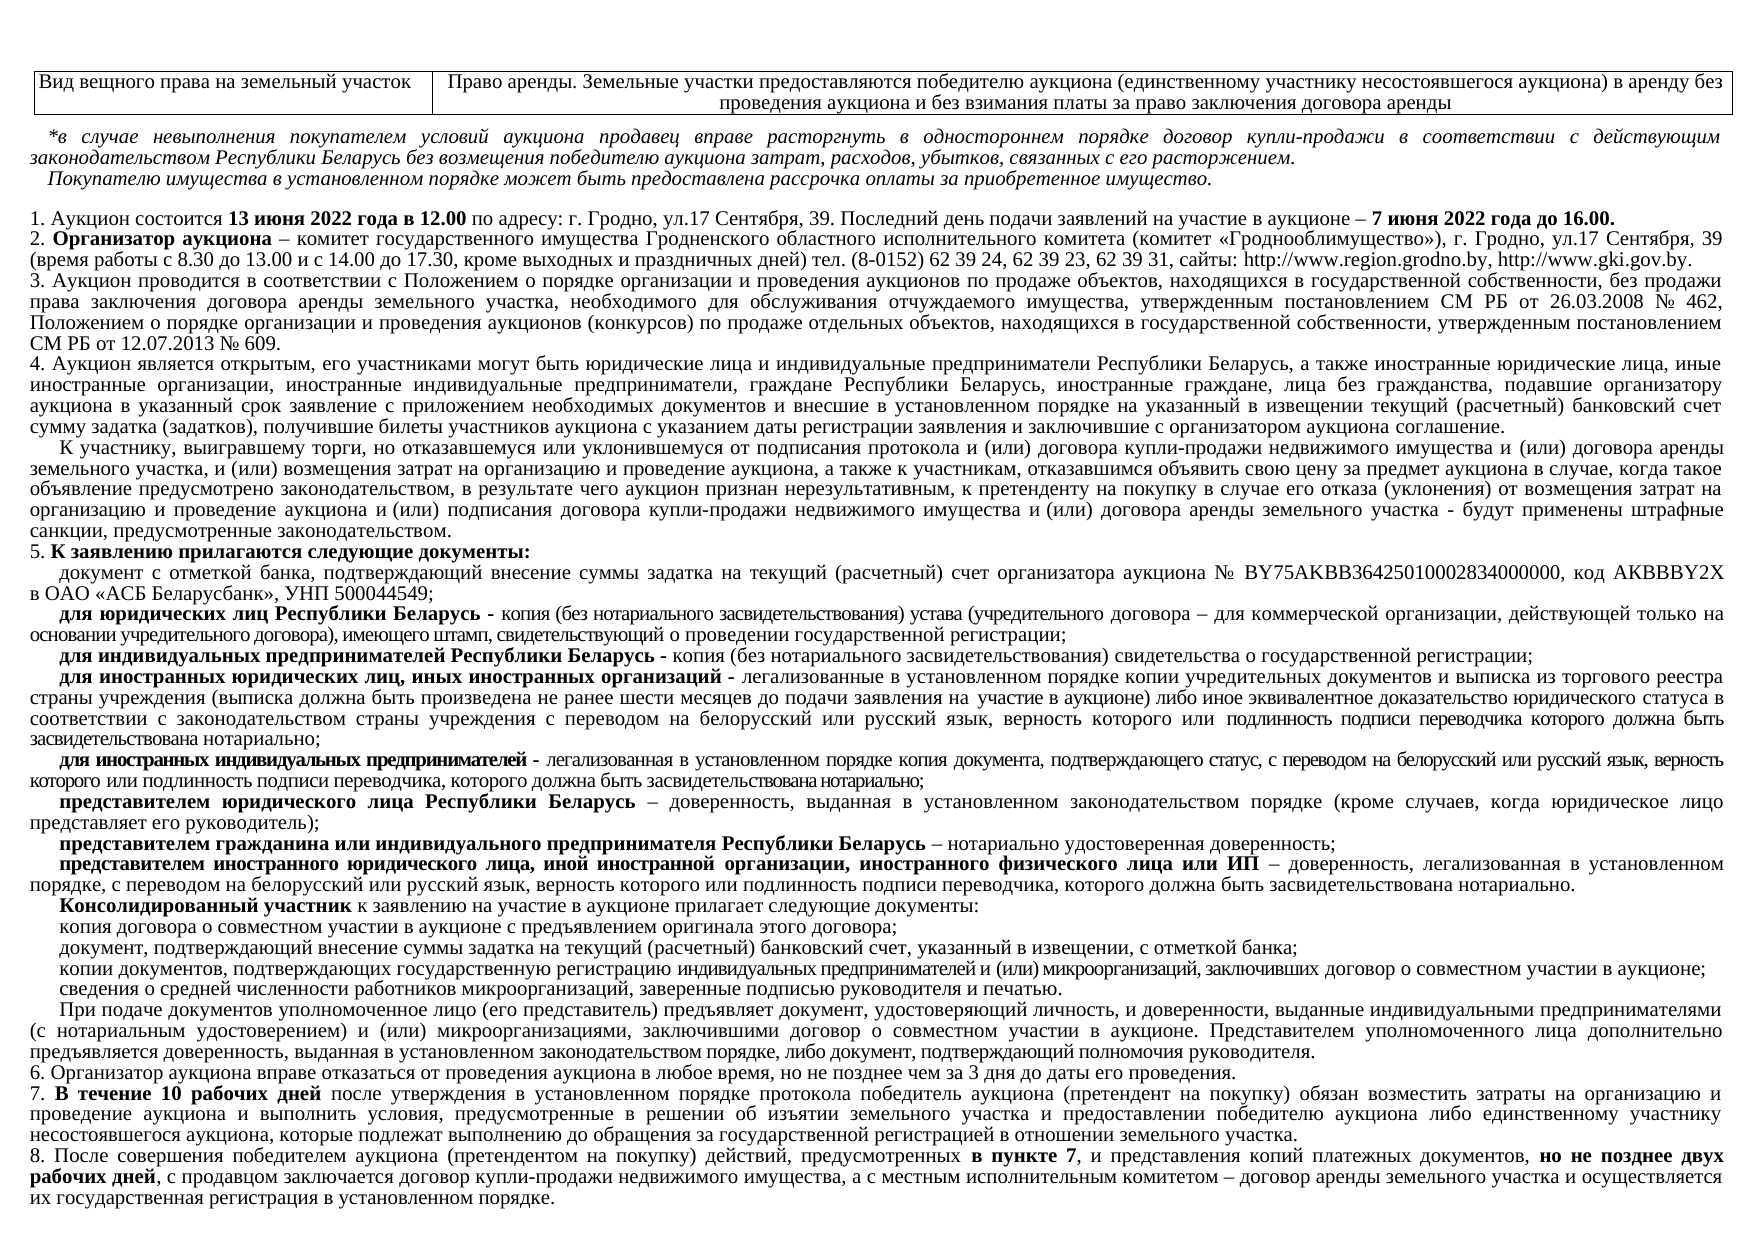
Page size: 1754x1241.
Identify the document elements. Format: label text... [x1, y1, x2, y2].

text 3. Аукцион проводится в соответствии с Положением о порядке организации и проведения аукционов по продаже объектов, находящихся в государственной собственности, без продажи права заключения договора аренды земельного участка, необходимого для обслуживания отчуждаемого имущества, утвержденным постановлением СМ РБ от 26.03.2008 № 462, Положением о порядке организации и проведения аукционов (конкурсов) по продаже отдельных объектов, находящихся в государственной собственности, утвержденным постановлением СМ РБ от 12.07.2013 № 609. [29, 271, 1724, 354]
text документ с отметкой банка, подтверждающий внесение суммы задатка на текущий (расчетный) счет организатора аукциона № BY75AKВВ36425010002834000000, код АКВВВY2Х в ОАО «АСБ Беларусбанк», УНП 500044549; [29, 562, 1724, 604]
text для юридических лиц Республики Беларусь - копия (без нотариального засвидетельствования) устава (учредительного договора – для коммерческой организации, действующей только на основании учредительного договора), имеющего штамп, свидетельствующий о проведении государственной регистрации; [29, 604, 1724, 646]
text 2. Организатор аукциона – комитет государственного имущества Гродненского областного исполнительного комитета (комитет «Гроднооблимущество»), г. Гродно, ул.17 Сентября, 39 (время работы с 8.30 до 13.00 и с 14.00 до 17.30, кроме выходных и праздничных дней) тел. (8-0152) 62 39 24, 62 39 23, 62 39 31, сайты: http://www.region.grodno.by, http://www.gki.gov.by. [29, 229, 1724, 271]
text Консолидированный участник к заявлению на участие в аукционе прилагает следующие документы: [29, 896, 1724, 917]
text 6. Организатор аукциона вправе отказаться от проведения аукциона в любое время, но не позднее чем за 3 дня до даты его проведения. [29, 1062, 1724, 1083]
text копия договора о совместном участии в аукционе с предъявлением оригинала этого договора; [29, 917, 1724, 937]
text При подаче документов уполномоченное лицо (его представитель) предъявляет документ, удостоверяющий личность, и доверенности, выданные индивидуальными предпринимателями (с нотариальным удостоверением) и (или) микроорганизациями, заключившими договор о совместном участии в аукционе. Представителем уполномоченного лица дополнительно предъявляется доверенность, выданная в установленном законодательством порядке, либо документ, подтверждающий полномочия руководителя. [29, 1000, 1724, 1062]
text Покупателю имущества в установленном порядке может быть предоставлена рассрочка оплаты за приобретенное имущество. [29, 168, 1724, 189]
text для иностранных индивидуальных предпринимателей - легализованная в установленном порядке копия документа, подтверждающего статус, с переводом на белорусский или русский язык, верность которого или подлинность подписи переводчика, которого должна быть засвидетельствована нотариально; [29, 750, 1724, 792]
text 8. После совершения победителем аукциона (претендентом на покупку) действий, предусмотренных в пункте 7, и представления копий платежных документов, но не позднее двух рабочих дней, с продавцом заключается договор купли-продажи недвижимого имущества, а с местным исполнительным комитетом – договор аренды земельного участка и осуществляется их государственная регистрация в установленном порядке. [29, 1146, 1724, 1208]
text копии документов, подтверждающих государственную регистрацию индивидуальных предпринимателей и (или) микроорганизаций, заключивших договор о совместном участии в аукционе; [29, 958, 1724, 979]
text *в случае невыполнения покупателем условий аукциона продавец вправе расторгнуть в одностороннем порядке договор купли-продажи в соответствии с действующим законодательством Республики Беларусь без возмещения победителю аукциона затрат, расходов, убытков, связанных с его расторжением. [29, 127, 1724, 168]
text представителем юридического лица Республики Беларусь – доверенность, выданная в установленном законодательством порядке (кроме случаев, когда юридическое лицо представляет его руководитель); [29, 792, 1724, 833]
text для иностранных юридических лиц, иных иностранных организаций - легализованные в установленном порядке копии учредительных документов и выписка из торгового реестра страны учреждения (выписка должна быть произведена не ранее шести месяцев до подачи заявления на участие в аукционе) либо иное эквивалентное доказательство юридического статуса в соответствии с законодательством страны учреждения с переводом на белорусский или русский язык, верность которого или подлинность подписи переводчика которого должна быть засвидетельствована нотариально; [29, 667, 1724, 750]
table_cell Право аренды. Земельные участки предоставляются победителю аукциона (единственному участнику несостоявшегося аукциона) в аренду без проведения аукциона и без взимания платы за право заключения договора аренды [433, 72, 1732, 113]
text 4. Аукцион является открытым, его участниками могут быть юридические лица и индивидуальные предприниматели Республики Беларусь, а также иностранные юридические лица, иные иностранные организации, иностранные индивидуальные предприниматели, граждане Республики Беларусь, иностранные граждане, лица без гражданства, подавшие организатору аукциона в указанный срок заявление с приложением необходимых документов и внесшие в установленном порядке на указанный в извещении текущий (расчетный) банковский счет сумму задатка (задатков), получившие билеты участников аукциона с указанием даты регистрации заявления и заключившие с организатором аукциона соглашение. [29, 354, 1724, 437]
text представителем гражданина или индивидуального предпринимателя Республики Беларусь – нотариально удостоверенная доверенность; [29, 833, 1724, 854]
text для индивидуальных предпринимателей Республики Беларусь - копия (без нотариального засвидетельствования) свидетельства о государственной регистрации; [29, 646, 1724, 667]
text 1. Аукцион состоится 13 июня 2022 года в 12.00 по адресу: г. Гродно, ул.17 Сентября, 39. Последний день подачи заявлений на участие в аукционе – 7 июня 2022 года до 16.00. [29, 208, 1724, 229]
text документ, подтверждающий внесение суммы задатка на текущий (расчетный) банковский счет, указанный в извещении, с отметкой банка; [29, 937, 1724, 958]
text 7. В течение 10 рабочих дней после утверждения в установленном порядке протокола победитель аукциона (претендент на покупку) обязан возместить затраты на организацию и проведение аукциона и выполнить условия, предусмотренные в решении об изъятии земельного участка и предоставлении победителю аукциона либо единственному участнику несостоявшегося аукциона, которые подлежат выполнению до обращения за государственной регистрацией в отношении земельного участка. [29, 1083, 1724, 1146]
text 5. К заявлению прилагаются следующие документы: [29, 542, 1724, 562]
text представителем иностранного юридического лица, иной иностранной организации, иностранного физического лица или ИП – доверенность, легализованная в установленном порядке, с переводом на белорусский или русский язык, верность которого или подлинность подписи переводчика, которого должна быть засвидетельствована нотариально. [29, 854, 1724, 896]
text К участнику, выигравшему торги, но отказавшемуся или уклонившемуся от подписания протокола и (или) договора купли-продажи недвижимого имущества и (или) договора аренды земельного участка, и (или) возмещения затрат на организацию и проведение аукциона, а также к участникам, отказавшимся объявить свою цену за предмет аукциона в случае, когда такое объявление предусмотрено законодательством, в результате чего аукцион признан нерезультативным, к претенденту на покупку в случае его отказа (уклонения) от возмещения затрат на организацию и проведение аукциона и (или) подписания договора купли-продажи недвижимого имущества и (или) договора аренды земельного участка - будут применены штрафные санкции, предусмотренные законодательством. [29, 437, 1724, 542]
text сведения о средней численности работников микроорганизаций, заверенные подписью руководителя и печатью. [29, 979, 1724, 1000]
table_cell Вид вещного права на земельный участок [35, 72, 432, 113]
